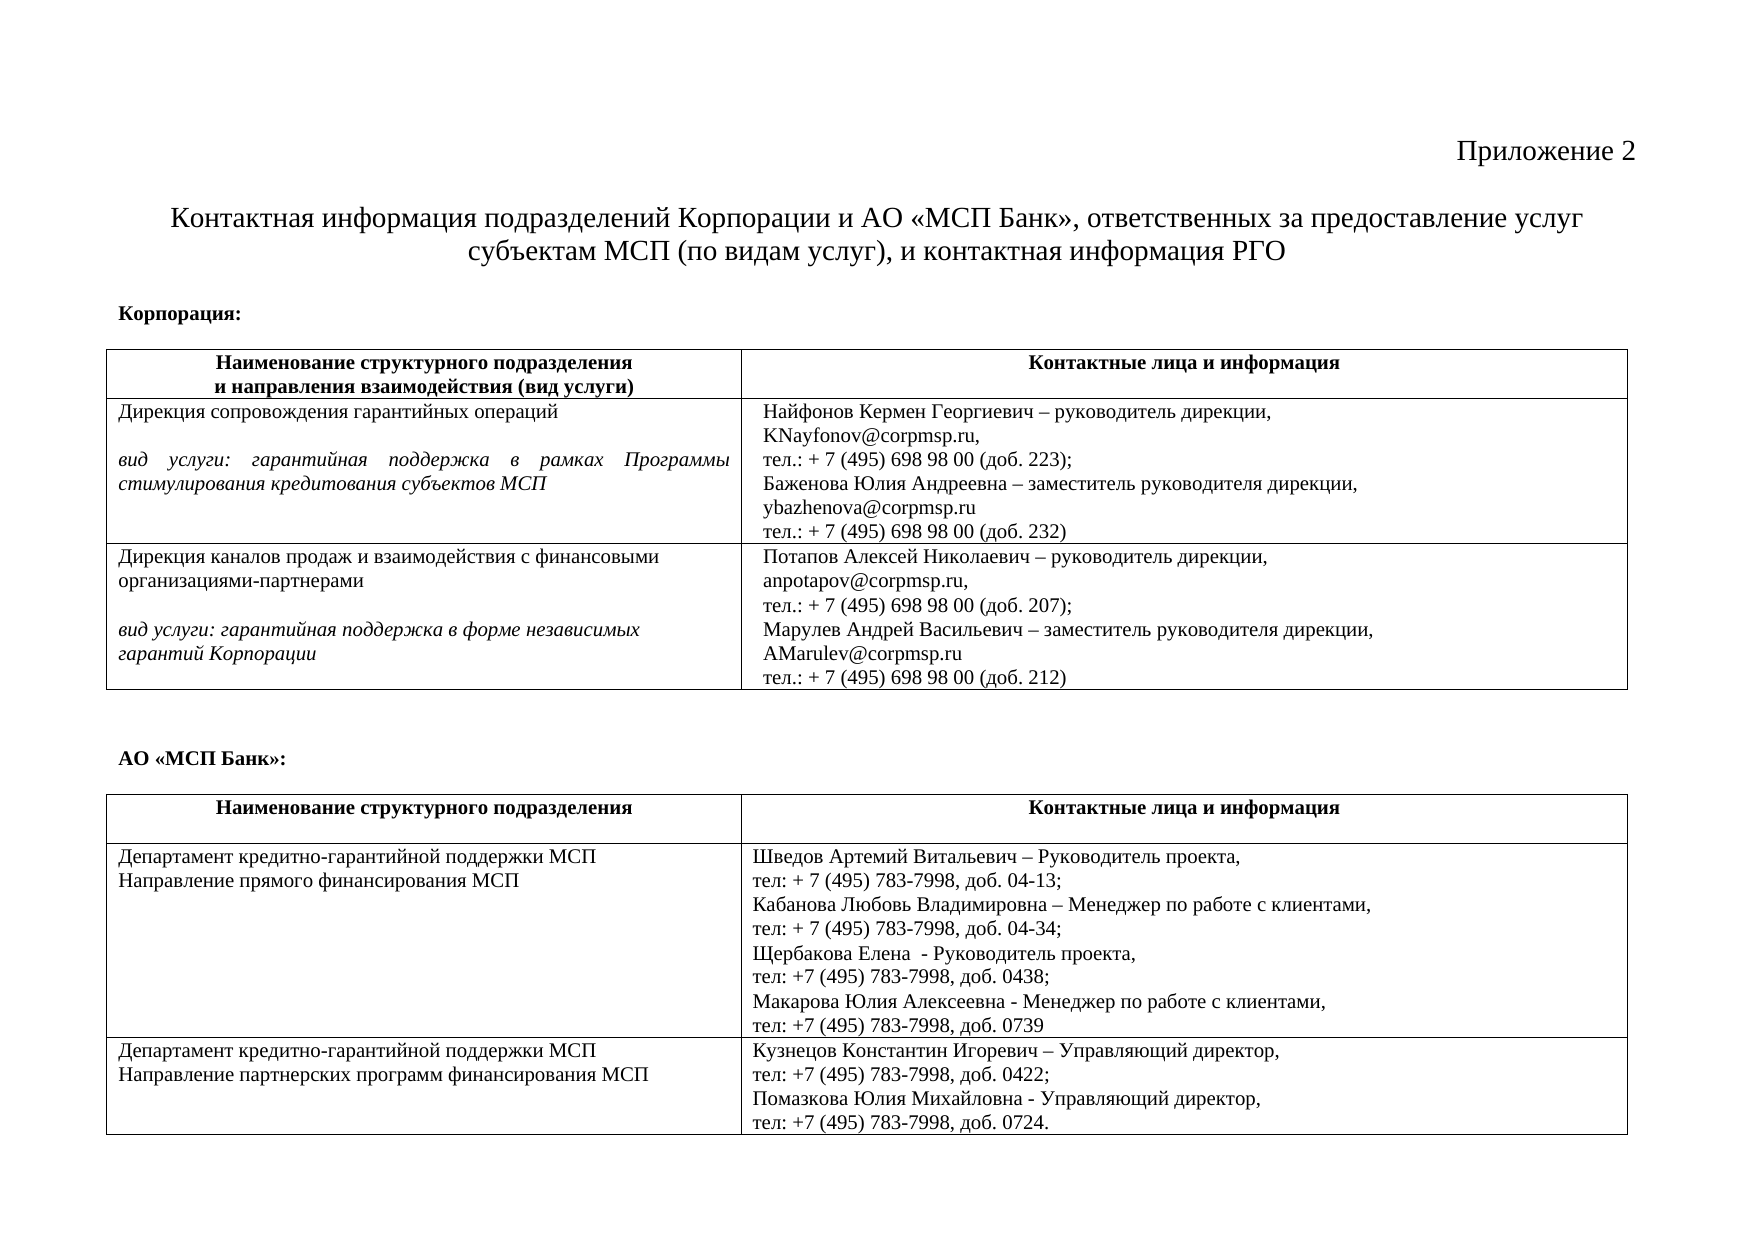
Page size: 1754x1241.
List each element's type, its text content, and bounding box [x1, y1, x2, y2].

table_header Наименование структурного подразделения и направления взаимодействия (вид услуги) [107, 350, 741, 398]
text Контактная информация подразделений Корпорации и АО «МСП Банк», ответственных за предоставление услуг субъектам МСП (по видам услуг), и контактная информация РГО [118, 200, 1636, 267]
table_header Контактные лица и информация [742, 795, 1627, 843]
table_header Контактные лица и информация [742, 350, 1627, 398]
table_cell Департамент кредитно-гарантийной поддержки МСП Направление прямого финансирования МСП [107, 844, 741, 1037]
table_cell Кузнецов Константин Игоревич – Управляющий директор, тел: +7 (495) 783-7998, доб. 0422; Помазкова Юлия Михайловна - Управляющий директор, тел: +7 (495) 783-7998, доб. 0724. [742, 1038, 1627, 1134]
table_cell Дирекция каналов продаж и взаимодействия с финансовыми организациями-партнерами вид услуги: гарантийная поддержка в форме независимых гарантий Корпорации [107, 544, 741, 689]
table_cell Дирекция сопровождения гарантийных операций вид услуги: гарантийная поддержка в рамках Программы стимулирования кредитования субъектов МСП [107, 399, 741, 543]
text АО «МСП Банк»: [118, 746, 1636, 770]
table_cell Шведов Артемий Витальевич – Руководитель проекта, тел: + 7 (495) 783-7998, доб. 04-13; Кабанова Любовь Владимировна – Менеджер по работе с клиентами, тел: + 7 (495) 783-7998, доб. 04-34; Щербакова Елена - Руководитель проекта, тел: +7 (495) 783-7998, доб. 0438; Макарова Юлия Алексеевна - Менеджер по работе с клиентами, тел: +7 (495) 783-7998, доб. 0739 [742, 844, 1627, 1037]
table_cell Департамент кредитно-гарантийной поддержки МСП Направление партнерских программ финансирования МСП [107, 1038, 741, 1134]
table_header Наименование структурного подразделения [107, 795, 741, 843]
text Корпорация: [118, 301, 1636, 325]
table_cell Потапов Алексей Николаевич – руководитель дирекции, anpotapov@corpmsp.ru, тел.: + 7 (495) 698 98 00 (доб. 207); Марулев Андрей Васильевич – заместитель руководителя дирекции, AMarulev@corpmsp.ru тел.: + 7 (495) 698 98 00 (доб. 212) [742, 544, 1627, 689]
table_cell Найфонов Кермен Георгиевич – руководитель дирекции, KNayfonov@corpmsp.ru, тел.: + 7 (495) 698 98 00 (доб. 223); Баженова Юлия Андреевна – заместитель руководителя дирекции, ybazhenova@corpmsp.ru тел.: + 7 (495) 698 98 00 (доб. 232) [742, 399, 1627, 543]
text Приложение 2 [118, 133, 1636, 166]
